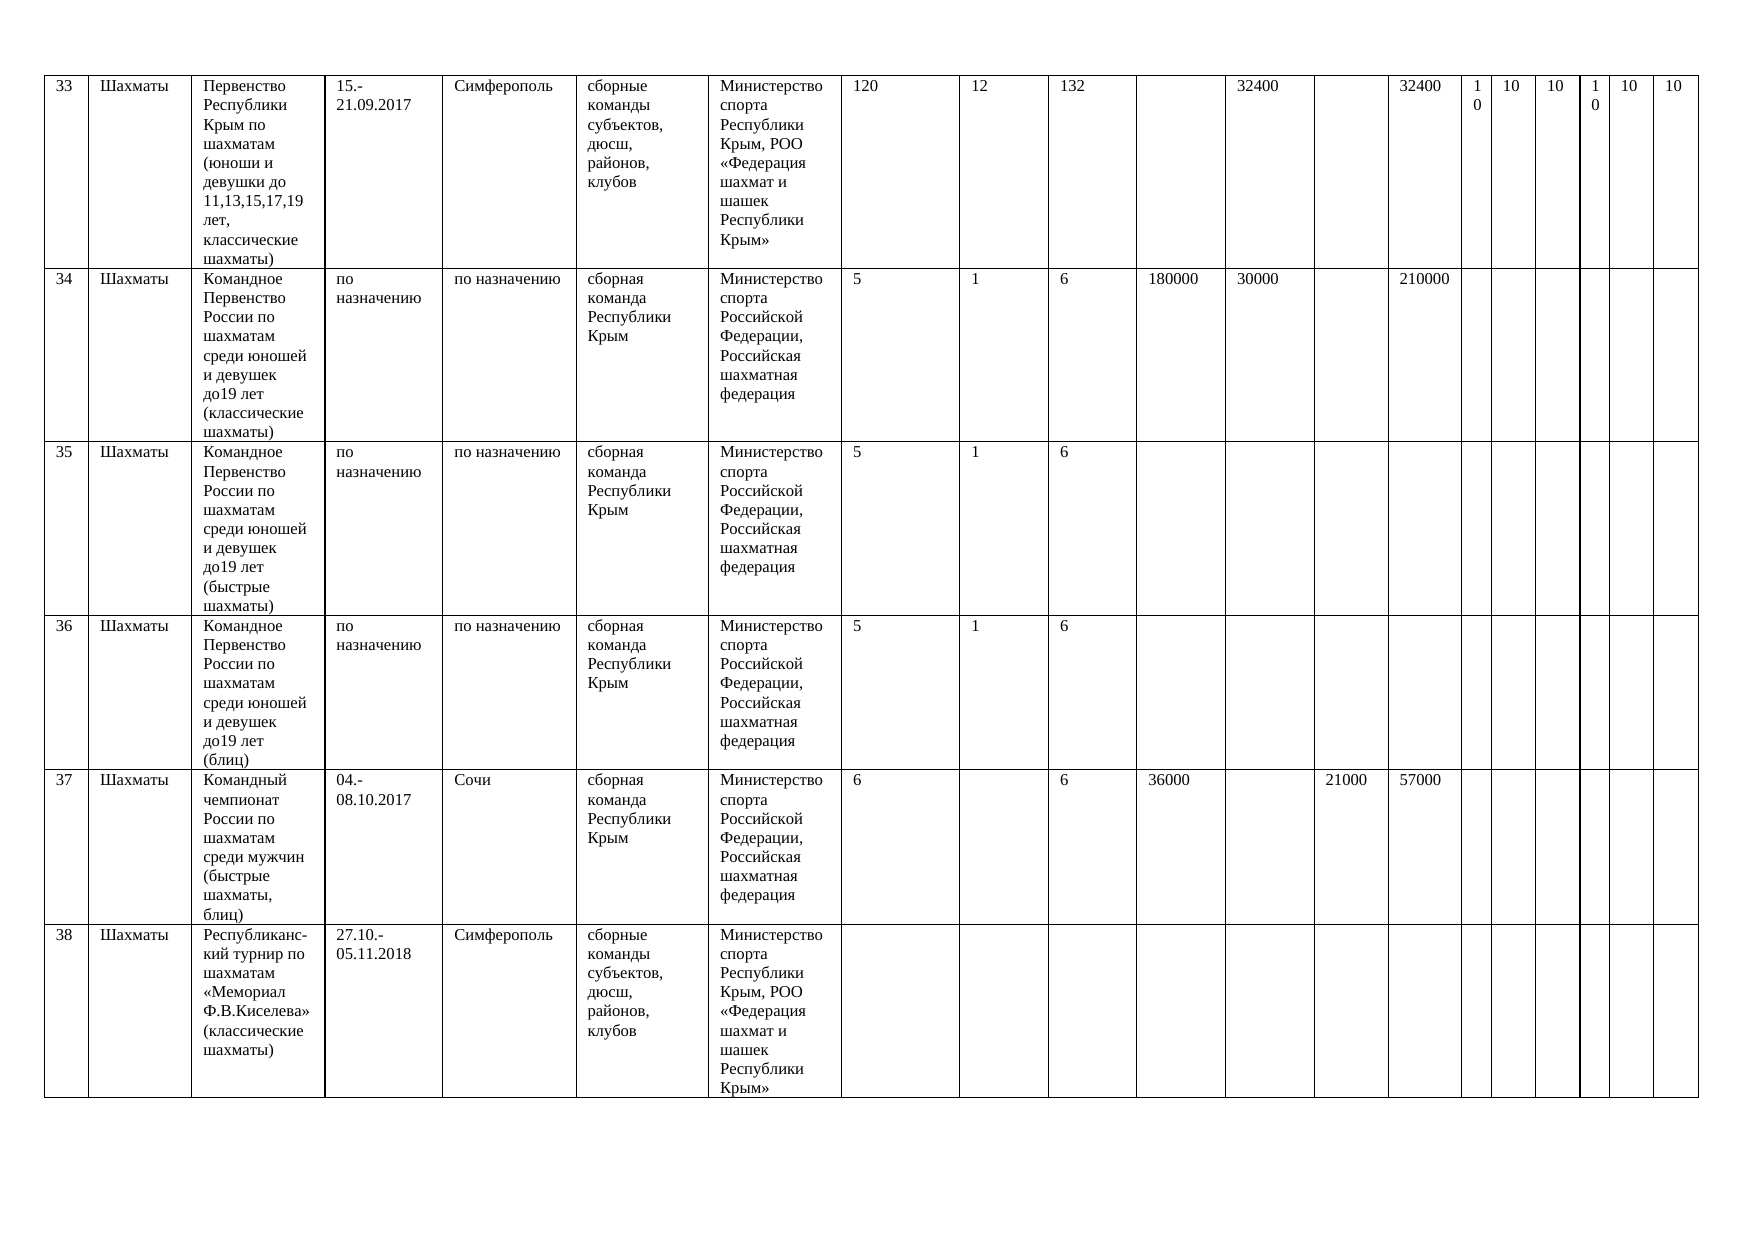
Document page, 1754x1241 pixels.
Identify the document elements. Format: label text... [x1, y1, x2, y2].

table_cell [1610, 770, 1653, 923]
table_cell 37 [45, 770, 88, 923]
table_cell [1389, 925, 1461, 1097]
table_cell 36 [45, 616, 88, 769]
table_cell сборные команды субъектов, дюсш, районов, клубов [577, 925, 708, 1097]
table_header Министерство спорта Республики Крым, РОО «Федерация шахмат и шашек Республики Крым» [709, 76, 841, 268]
table_cell [1610, 616, 1653, 769]
table_cell 6 [1049, 616, 1136, 769]
table_cell [1462, 925, 1491, 1097]
table_cell 04.-08.10.2017 [326, 770, 442, 923]
table_cell 210000 [1389, 269, 1461, 441]
table_cell [1536, 770, 1579, 923]
table_cell 6 [1049, 269, 1136, 441]
table_cell Министерство спорта Российской Федерации, Российская шахматная федерация [709, 616, 841, 769]
table_cell [1137, 925, 1225, 1097]
table_cell Шахматы [89, 616, 191, 769]
table_cell [1492, 442, 1535, 615]
table_cell [1610, 925, 1653, 1097]
table_cell [960, 925, 1048, 1097]
table_header сборные команды субъектов, дюсш, районов, клубов [577, 76, 708, 268]
table_cell [1581, 442, 1609, 615]
table_cell [1654, 616, 1698, 769]
table_cell 5 [842, 616, 959, 769]
table_cell [1226, 442, 1314, 615]
table_cell [960, 770, 1048, 923]
table_header 32400 [1226, 76, 1314, 268]
table_header 12 [960, 76, 1048, 268]
table_cell 6 [842, 770, 959, 923]
table_cell Шахматы [89, 269, 191, 441]
table_cell 36000 [1137, 770, 1225, 923]
table_cell [1654, 925, 1698, 1097]
table_cell [1315, 616, 1388, 769]
table_cell [1049, 925, 1136, 1097]
table_cell Министерство спорта Республики Крым, РОО «Федерация шахмат и шашек Республики Крым» [709, 925, 841, 1097]
table_cell [1581, 616, 1609, 769]
table_cell [1315, 269, 1388, 441]
table_cell [1654, 770, 1698, 923]
table_cell по назначению [443, 442, 576, 615]
table_cell 35 [45, 442, 88, 615]
table_cell Сочи [443, 770, 576, 923]
table_header 10 [1492, 76, 1535, 268]
table_cell по назначению [443, 616, 576, 769]
table_cell по назначению [326, 269, 442, 441]
table_cell [1610, 442, 1653, 615]
table_header 33 [45, 76, 88, 268]
table_cell 30000 [1226, 269, 1314, 441]
table_cell [1610, 269, 1653, 441]
table_cell [1492, 269, 1535, 441]
table_cell [1462, 770, 1491, 923]
table_header 10 [1654, 76, 1698, 268]
table_cell [1536, 925, 1579, 1097]
table_cell [1492, 616, 1535, 769]
table_cell [1137, 442, 1225, 615]
table_cell 38 [45, 925, 88, 1097]
table_header 10 [1581, 76, 1609, 268]
table_cell [1492, 925, 1535, 1097]
table_cell сборная команда Республики Крым [577, 269, 708, 441]
table_cell [1226, 616, 1314, 769]
table_cell 27.10.-05.11.2018 [326, 925, 442, 1097]
table_cell Командное Первенство России по шахматам среди юношей и девушек до19 лет (блиц) [192, 616, 324, 769]
table_header [1137, 76, 1225, 268]
table_cell 5 [842, 269, 959, 441]
table_cell [1536, 616, 1579, 769]
table_header 10 [1610, 76, 1653, 268]
table_cell [1462, 269, 1491, 441]
table_cell [1536, 442, 1579, 615]
table_cell сборная команда Республики Крым [577, 770, 708, 923]
table_cell сборная команда Республики Крым [577, 616, 708, 769]
table_cell 6 [1049, 442, 1136, 615]
table_cell 1 [960, 442, 1048, 615]
table_cell [1492, 770, 1535, 923]
table_cell сборная команда Республики Крым [577, 442, 708, 615]
table_header 10 [1462, 76, 1491, 268]
table_cell 1 [960, 269, 1048, 441]
table_cell [1581, 925, 1609, 1097]
table_header 15.-21.09.2017 [326, 76, 442, 268]
table_cell [1389, 442, 1461, 615]
table_header Первенство Республики Крым по шахматам (юноши и девушки до 11,13,15,17,19 лет, классические шахматы) [192, 76, 324, 268]
table_cell по назначению [443, 269, 576, 441]
table_cell Республиканс- кий турнир по шахматам «Мемориал Ф.В.Киселева» (классические шахматы) [192, 925, 324, 1097]
table_header Шахматы [89, 76, 191, 268]
table_cell [1315, 442, 1388, 615]
table_cell Командное Первенство России по шахматам среди юношей и девушек до19 лет (быстрые шахматы) [192, 442, 324, 615]
table_cell [1654, 269, 1698, 441]
table_cell [1581, 770, 1609, 923]
table_cell [1226, 925, 1314, 1097]
table_cell [1315, 925, 1388, 1097]
table_cell 5 [842, 442, 959, 615]
table_cell 34 [45, 269, 88, 441]
table_cell Министерство спорта Российской Федерации, Российская шахматная федерация [709, 770, 841, 923]
table_header [1315, 76, 1388, 268]
table_cell по назначению [326, 616, 442, 769]
table_cell 6 [1049, 770, 1136, 923]
table_cell [1581, 269, 1609, 441]
table_cell [1462, 616, 1491, 769]
table_cell 1 [960, 616, 1048, 769]
table_cell [1226, 770, 1314, 923]
table_cell Министерство спорта Российской Федерации, Российская шахматная федерация [709, 269, 841, 441]
table_cell Министерство спорта Российской Федерации, Российская шахматная федерация [709, 442, 841, 615]
table_cell Командный чемпионат России по шахматам среди мужчин (быстрые шахматы, блиц) [192, 770, 324, 923]
table_cell 57000 [1389, 770, 1461, 923]
table_cell Шахматы [89, 925, 191, 1097]
table_header 10 [1536, 76, 1579, 268]
table_header 120 [842, 76, 959, 268]
table_header Симферополь [443, 76, 576, 268]
table_cell [842, 925, 959, 1097]
table_cell Симферополь [443, 925, 576, 1097]
table_cell 180000 [1137, 269, 1225, 441]
table_cell Шахматы [89, 442, 191, 615]
table_cell [1389, 616, 1461, 769]
table_cell [1536, 269, 1579, 441]
table_cell [1654, 442, 1698, 615]
table_cell [1137, 616, 1225, 769]
table_header 32400 [1389, 76, 1461, 268]
table_cell [1462, 442, 1491, 615]
table_cell Шахматы [89, 770, 191, 923]
table_cell Командное Первенство России по шахматам среди юношей и девушек до19 лет (классические шахматы) [192, 269, 324, 441]
table_cell по назначению [326, 442, 442, 615]
table_header 132 [1049, 76, 1136, 268]
table_cell 21000 [1315, 770, 1388, 923]
